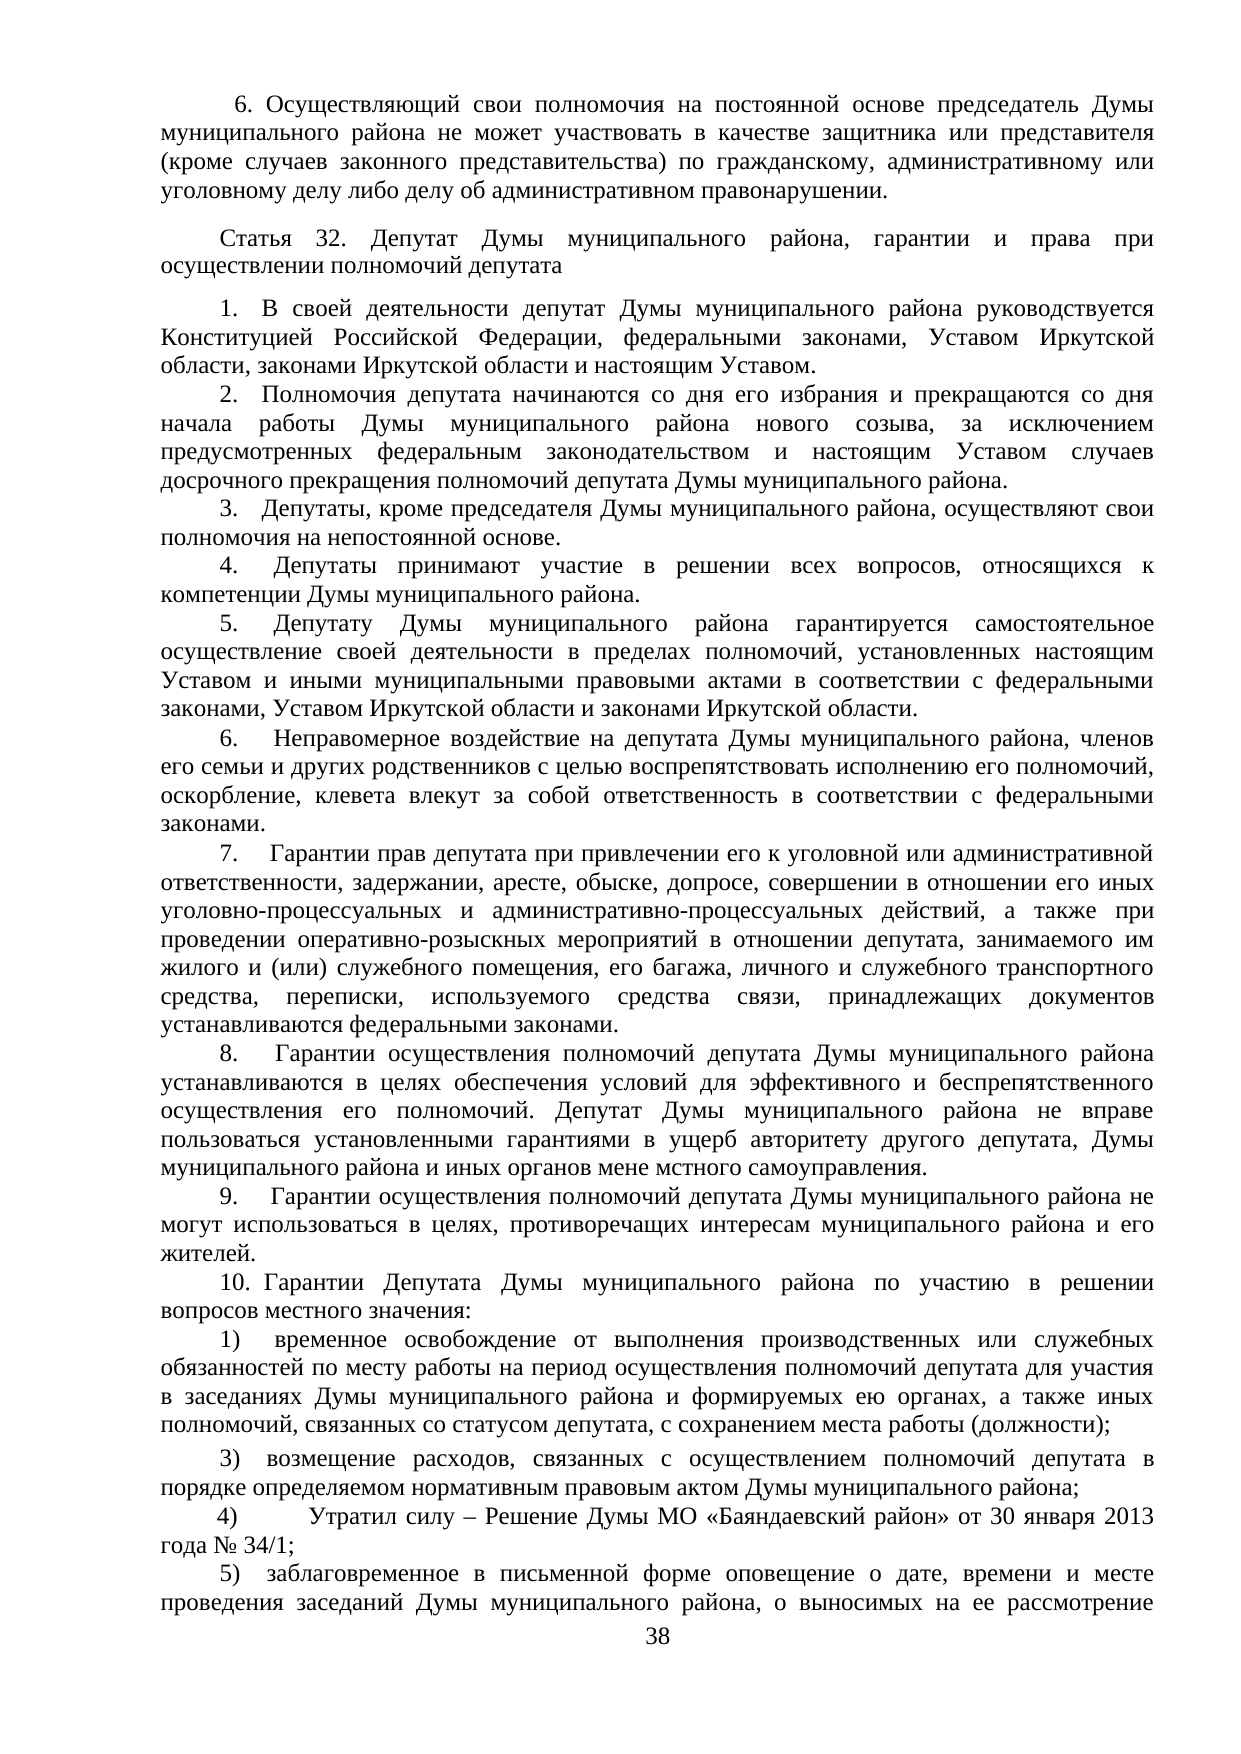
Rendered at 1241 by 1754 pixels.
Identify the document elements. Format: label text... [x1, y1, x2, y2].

text Статья 32. Депутат Думы муниципального района, гарантии и права при осуществлении полномочий депутата [160, 224, 1155, 279]
list возмещение расходов, связанных с осуществлением полномочий депутата в порядке определяемом нормативным правовым актом Думы муниципального района; [160, 1444, 1155, 1501]
list Гарантии прав депутата при привлечении его к уголовной или административной ответственности, задержании, аресте, обыске, допросе, совершении в отношении его иных уголовно-процессуальных и административно-процессуальных действий, а также при проведении оперативно-розыскных мероприятий в отношении депутата, занимаемого им жилого и (или) служебного помещения, его багажа, личного и служебного транспортного средства, переписки, используемого средства связи, принадлежащих документов устанавливаются федеральными законами. [160, 838, 1155, 1038]
text 1) временное освобождение от выполнения производственных или служебных обязанностей по месту работы на период осуществления полномочий депутата для участия в заседаниях Думы муниципального района и формируемых ею органах, а также иных полномочий, связанных со статусом депутата, с сохранением места работы (должности); [160, 1324, 1155, 1438]
list Гарантии осуществления полномочий депутата Думы муниципального района не могут использоваться в целях, противоречащих интересам муниципального района и его жителей. [160, 1182, 1155, 1267]
text 10. Гарантии Депутата Думы муниципального района по участию в решении вопросов местного значения: [160, 1267, 1155, 1324]
list Неправомерное воздействие на депутата Думы муниципального района, членов его семьи и других родственников с целью воспрепятствовать исполнению его полномочий, оскорбление, клевета влекут за собой ответственность в соответствии с федеральными законами. [160, 723, 1155, 837]
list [160, 1559, 1155, 1616]
list В своей деятельности депутат Думы муниципального района руководствуется Конституцией Российской Федерации, федеральными законами, Уставом Иркутской области, законами Иркутской области и настоящим Уставом. [160, 294, 1155, 379]
list Гарантии осуществления полномочий депутата Думы муниципального района устанавливаются в целях обеспечения условий для эффективного и беспрепятственного осуществления его полномочий. Депутат Думы муниципального района не вправе пользоваться установленными гарантиями в ущерб авторитету другого депутата, Думы муниципального района и иных органов мене мстного самоуправления. [160, 1039, 1155, 1182]
list Депутату Думы муниципального района гарантируется самостоятельное осуществление своей деятельности в пределах полномочий, установленных настоящим Уставом и иными муниципальными правовыми актами в соответствии с федеральными законами, Уставом Иркутской области и законами Иркутской области. [160, 608, 1155, 722]
text 6. Осуществляющий свои полномочия на постоянной основе председатель Думы муниципального района не может участвовать в качестве защитника или представителя (кроме случаев законного представительства) по гражданскому, административному или уголовному делу либо делу об административном правонарушении. [160, 89, 1155, 204]
list Депутаты, кроме председателя Думы муниципального района, осуществляют свои полномочия на непостоянной основе. [160, 494, 1155, 551]
list Полномочия депутата начинаются со дня его избрания и прекращаются со дня начала работы Думы муниципального района нового созыва, за исключением предусмотренных федеральным законодательством и настоящим Уставом случаев досрочного прекращения полномочий депутата Думы муниципального района. [160, 380, 1155, 494]
list Утратил силу – Решение Думы МО «Баяндаевский район» от 30 января 2013 года № 34/1; [160, 1501, 1155, 1558]
list Депутаты принимают участие в решении всех вопросов, относящихся к компетенции Думы муниципального района. [160, 551, 1155, 608]
